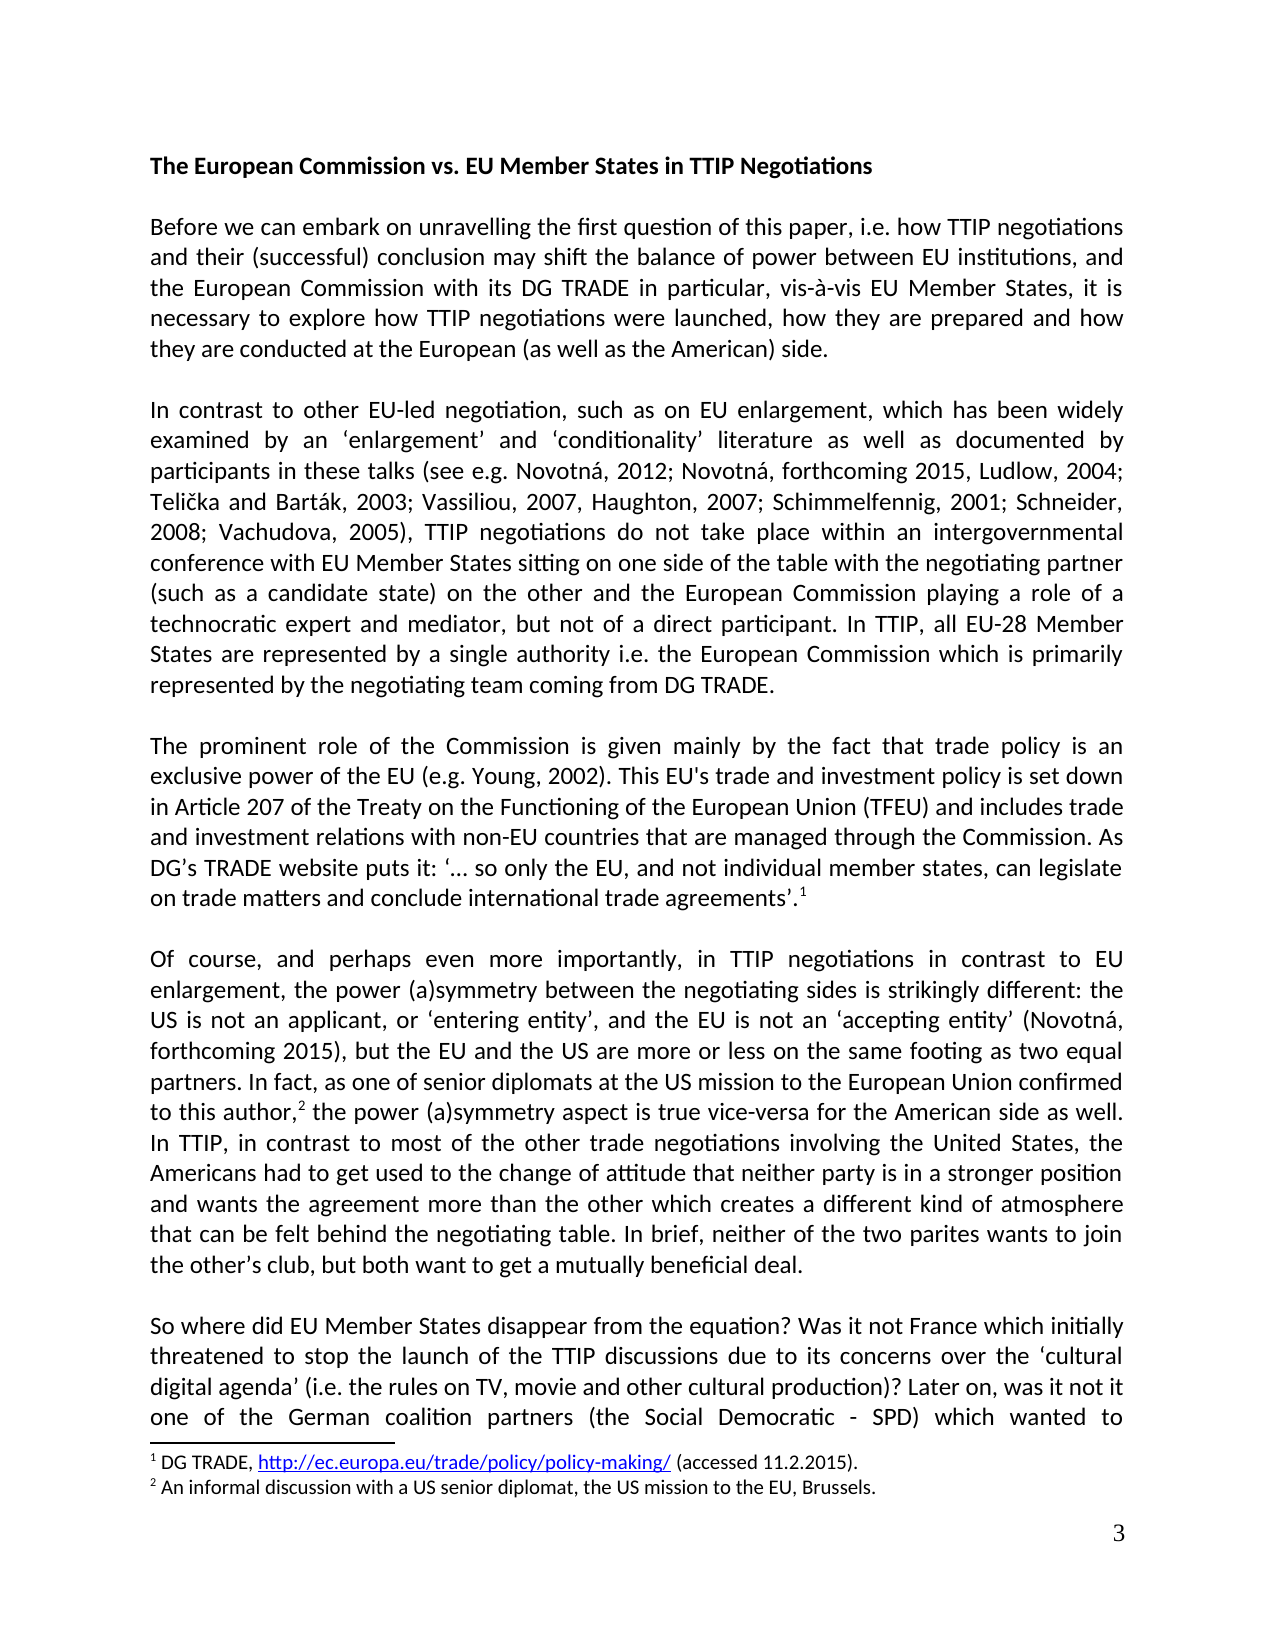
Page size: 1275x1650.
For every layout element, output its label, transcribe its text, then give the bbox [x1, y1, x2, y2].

text In contrast to other EU-led negotiation, such as on EU enlargement, which has been widely examined by an ‘enlargement’ and ‘conditionality’ literature as well as documented by participants in these talks (see e.g. Novotná, 2012; Novotná, forthcoming 2015, Ludlow, 2004; Telička and Barták, 2003; Vassiliou, 2007, Haughton, 2007; Schimmelfennig, 2001; Schneider, 2008; Vachudova, 2005), TTIP negotiations do not take place within an intergovernmental conference with EU Member States sitting on one side of the table with the negotiating partner (such as a candidate state) on the other and the European Commission playing a role of a technocratic expert and mediator, but not of a direct participant. In TTIP, all EU-28 Member States are represented by a single authority i.e. the European Commission which is primarily represented by the negotiating team coming from DG TRADE. [150, 394, 1125, 699]
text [150, 1310, 1125, 1432]
text Of course, and perhaps even more importantly, in TTIP negotiations in contrast to EU enlargement, the power (a)symmetry between the negotiating sides is strikingly different: the US is not an applicant, or ‘entering entity’, and the EU is not an ‘accepting entity’ (Novotná, forthcoming 2015), but the EU and the US are more or less on the same footing as two equal partners. In fact, as one of senior diplomats at the US mission to the European Union confirmed to this author, the power (a)symmetry aspect is true vice-versa for the American side as well. In TTIP, in contrast to most of the other trade negotiations involving the United States, the Americans had to get used to the change of attitude that neither party is in a stronger position and wants the agreement more than the other which creates a different kind of atmosphere that can be felt behind the negotiating table. In brief, neither of the two parites wants to join the other’s club, but both want to get a mutually beneficial deal. [150, 943, 1125, 1279]
text Before we can embark on unravelling the first question of this paper, i.e. how TTIP negotiations and their (successful) conclusion may shift the balance of power between EU institutions, and the European Commission with its DG TRADE in particular, vis-à-vis EU Member States, it is necessary to explore how TTIP negotiations were launched, how they are prepared and how they are conducted at the European (as well as the American) side. [150, 211, 1125, 364]
text The European Commission vs. EU Member States in TTIP Negotiations [150, 150, 1125, 181]
text The prominent role of the Commission is given mainly by the fact that trade policy is an exclusive power of the EU (e.g. Young, 2002). This EU's trade and investment policy is set down in Article 207 of the Treaty on the Functioning of the European Union (TFEU) and includes trade and investment relations with non-EU countries that are managed through the Commission. As DG’s TRADE website puts it: ‘… so only the EU, and not individual member states, can legislate on trade matters and conclude international trade agreements’. [150, 730, 1125, 913]
